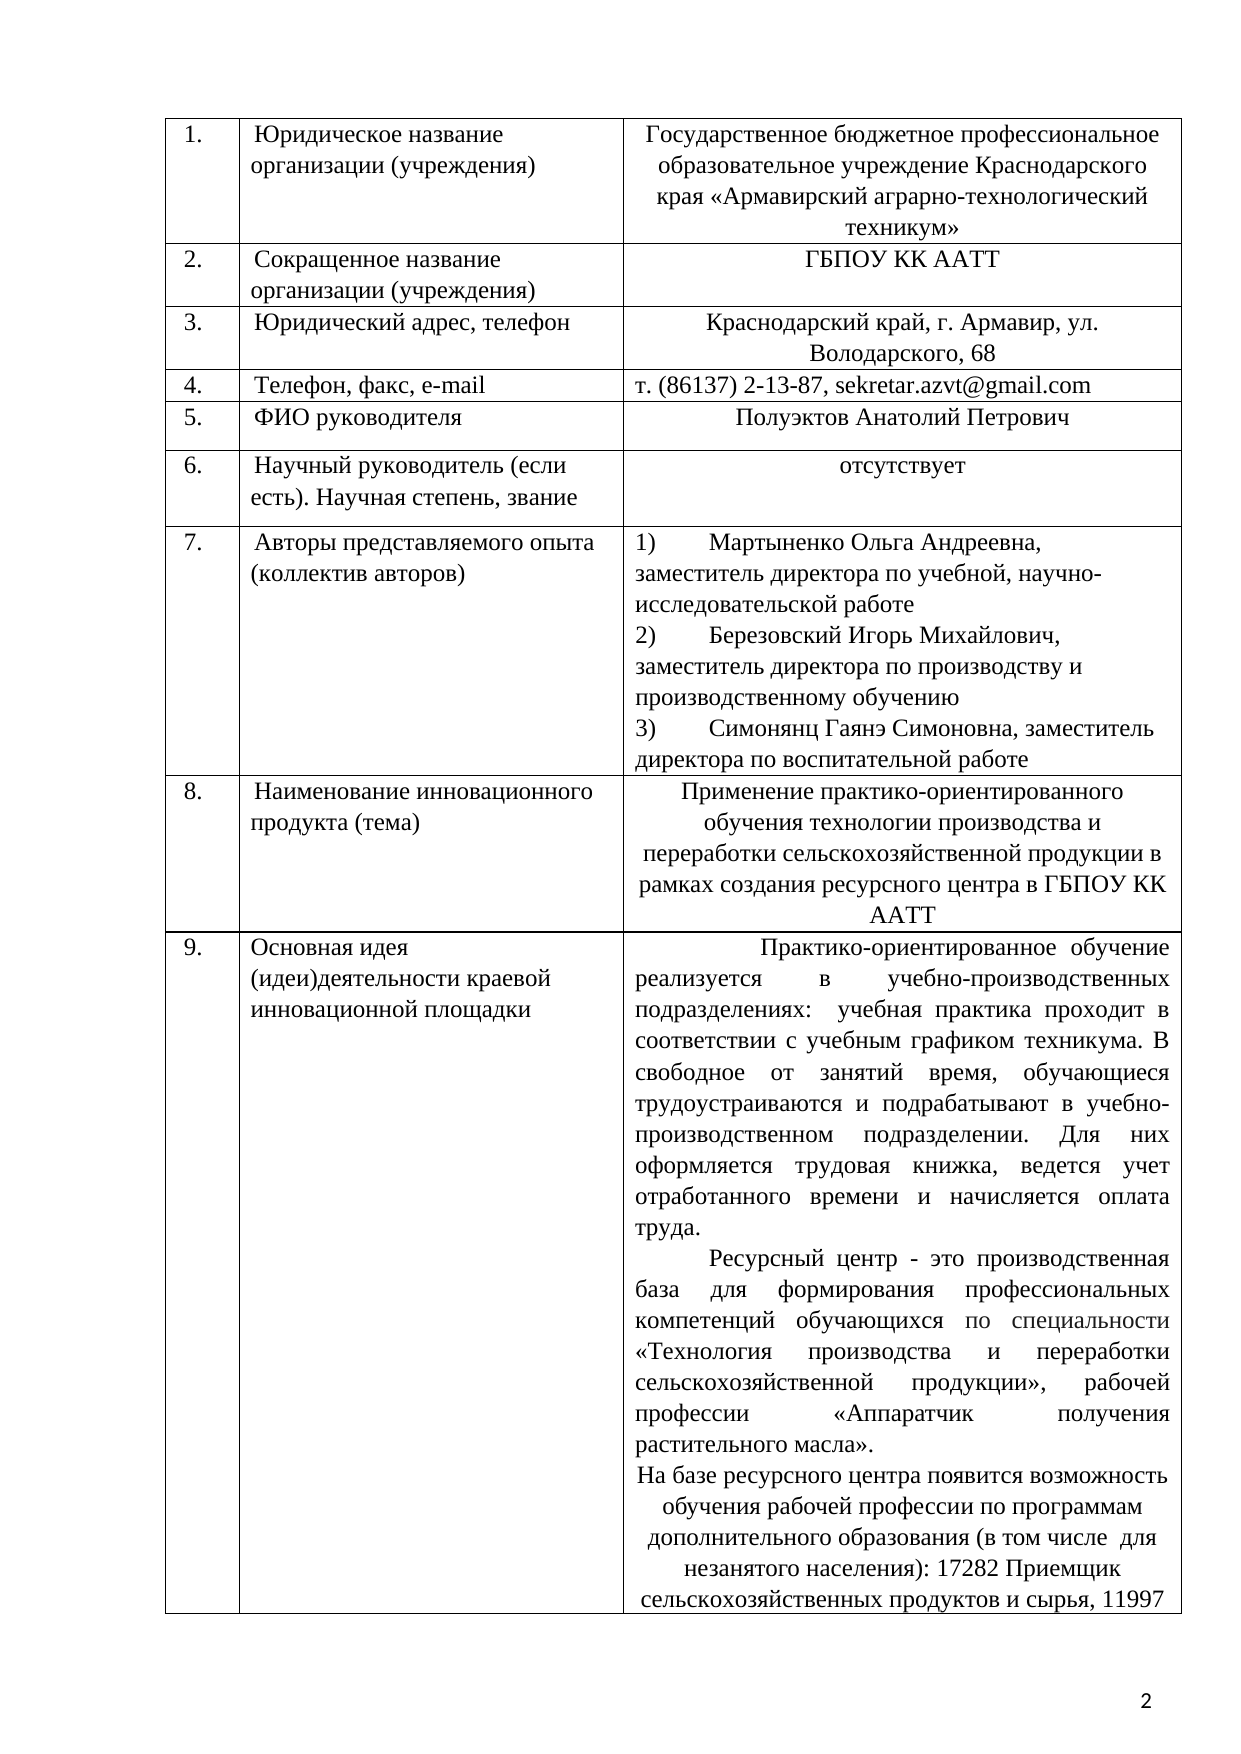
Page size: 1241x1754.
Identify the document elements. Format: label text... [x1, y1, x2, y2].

table_cell [166, 402, 239, 449]
table_cell [166, 307, 239, 369]
table_cell ГБПОУ КК ААТТ [624, 244, 1181, 306]
table_cell Мартыненко Ольга Андреевна, заместитель директора по учебной, научно-исследовательской работе Березовский Игорь Михайлович, заместитель директора по производству и производственному обучению Симонянц Гаянэ Симоновна, заместитель директора по воспитательной работе [624, 527, 1181, 775]
table_cell [166, 776, 239, 931]
table_cell т. (86137) 2-13-87, sekretar.azvt@gmail.com [624, 370, 1181, 401]
table_cell Краснодарский край, г. Армавир, ул. Володарского, 68 [624, 307, 1181, 369]
table_header Государственное бюджетное профессиональное образовательное учреждение Краснодарского края «Армавирский аграрно-технологический техникум» [624, 119, 1181, 243]
table_header Юридическое название организации (учреждения) [240, 119, 623, 243]
table_cell [166, 244, 239, 306]
table_cell [166, 370, 239, 401]
table_cell Наименование инновационного продукта (тема) [240, 776, 623, 931]
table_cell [240, 933, 623, 1613]
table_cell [624, 933, 1181, 1613]
table_cell Авторы представляемого опыта (коллектив авторов) [240, 527, 623, 775]
table_cell ФИО руководителя [240, 402, 623, 449]
table_cell [166, 451, 239, 526]
table_cell Научный руководитель (если есть). Научная степень, звание [240, 451, 623, 526]
table_cell Сокращенное название организации (учреждения) [240, 244, 623, 306]
table_cell [166, 527, 239, 775]
table_cell Телефон, факс, е-mail [240, 370, 623, 401]
table_cell Юридический адрес, телефон [240, 307, 623, 369]
table_cell Применение практико-ориентированного обучения технологии производства и переработки сельскохозяйственной продукции в рамках создания ресурсного центра в ГБПОУ КК ААТТ [624, 776, 1181, 931]
table_cell Полуэктов Анатолий Петрович [624, 402, 1181, 449]
table_cell отсутствует [624, 451, 1181, 526]
table_cell [166, 933, 239, 1613]
table_header [166, 119, 239, 243]
